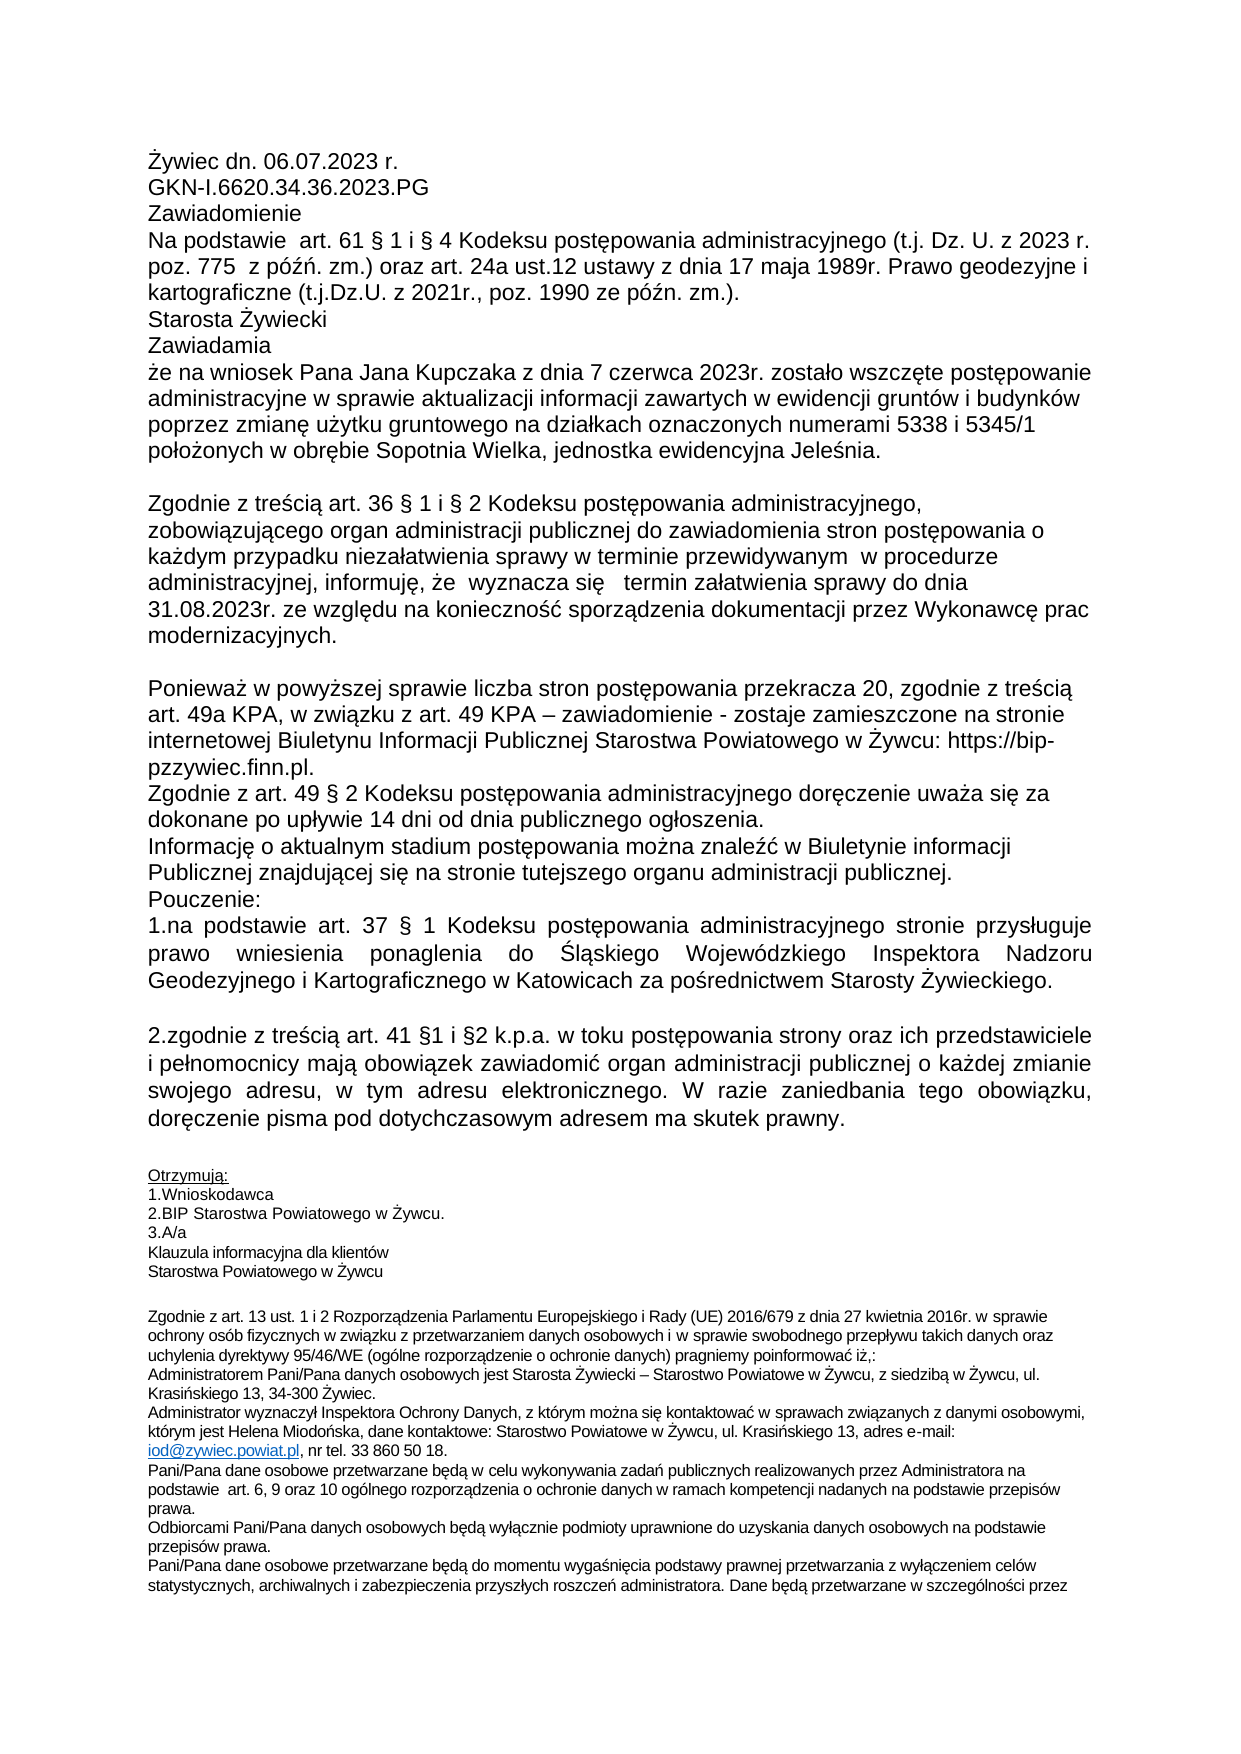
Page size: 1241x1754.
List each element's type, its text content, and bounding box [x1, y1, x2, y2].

text Na podstawie art. 61 § 1 i § 4 Kodeksu postępowania administracyjnego (t.j. Dz. U. z 2023 r. poz. 775 z późń. zm.) oraz art. 24a ust.12 ustawy z dnia 17 maja 1989r. Prawo geodezyjne i kartograficzne (t.j.Dz.U. z 2021r., poz. 1990 ze późn. zm.). [148, 227, 1093, 306]
text Zgodnie z art. 13 ust. 1 i 2 Rozporządzenia Parlamentu Europejskiego i Rady (UE) 2016/679 z dnia 27 kwietnia 2016r. w sprawie ochrony osób fizycznych w związku z przetwarzaniem danych osobowych i w sprawie swobodnego przepływu takich danych oraz uchylenia dyrektywy 95/46/WE (ogólne rozporządzenie o ochronie danych) pragniemy poinformować iż,: [148, 1307, 1093, 1364]
text Informację o aktualnym stadium postępowania można znaleźć w Biuletynie informacji Publicznej znajdującej się na stronie tutejszego organu administracji publicznej. [148, 833, 1093, 886]
text 2.BIP Starostwa Powiatowego w Żywcu. [148, 1204, 1093, 1223]
text 3.A/a [148, 1223, 1093, 1242]
text GKN-I.6620.34.36.2023.PG [148, 174, 1093, 200]
text Administrator wyznaczył Inspektora Ochrony Danych, z którym można się kontaktować w sprawach związanych z danymi osobowymi, którym jest Helena Miodońska, dane kontaktowe: Starostwo Powiatowe w Żywcu, ul. Krasińskiego 13, adres e-mail: iod@zywiec.powiat.pl, nr tel. 33 860 50 18. [148, 1403, 1093, 1460]
text Starosta Żywiecki [148, 306, 1093, 332]
text Pouczenie: [148, 886, 1093, 912]
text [148, 1556, 1093, 1594]
text Zawiadamia [148, 332, 1093, 358]
text Administratorem Pani/Pana danych osobowych jest Starosta Żywiecki – Starostwo Powiatowe w Żywcu, z siedzibą w Żywcu, ul. Krasińskiego 13, 34-300 Żywiec. [148, 1364, 1093, 1403]
text Starostwa Powiatowego w Żywcu [148, 1262, 1093, 1281]
text Zgodnie z art. 49 § 2 Kodeksu postępowania administracyjnego doręczenie uważa się za dokonane po upływie 14 dni od dnia publicznego ogłoszenia. [148, 780, 1093, 833]
text Klauzula informacyjna dla klientów [148, 1242, 1093, 1262]
text Pani/Pana dane osobowe przetwarzane będą w celu wykonywania zadań publicznych realizowanych przez Administratora na podstawie art. 6, 9 oraz 10 ogólnego rozporządzenia o ochronie danych w ramach kompetencji nadanych na podstawie przepisów prawa. [148, 1460, 1093, 1518]
text 1.Wnioskodawca [148, 1185, 1093, 1204]
text 1.na podstawie art. 37 § 1 Kodeksu postępowania administracyjnego stronie przysługuje prawo wniesienia ponaglenia do Śląskiego Wojewódzkiego Inspektora Nadzoru Geodezyjnego i Kartograficznego w Katowicach za pośrednictwem Starosty Żywieckiego. [148, 912, 1093, 993]
text Żywiec dn. 06.07.2023 r. [148, 148, 1093, 174]
text Odbiorcami Pani/Pana danych osobowych będą wyłącznie podmioty uprawnione do uzyskania danych osobowych na podstawie przepisów prawa. [148, 1518, 1093, 1556]
text że na wniosek Pana Jana Kupczaka z dnia 7 czerwca 2023r. zostało wszczęte postępowanie administracyjne w sprawie aktualizacji informacji zawartych w ewidencji gruntów i budynków poprzez zmianę użytku gruntowego na działkach oznaczonych numerami 5338 i 5345/1 położonych w obrębie Sopotnia Wielka, jednostka ewidencyjna Jeleśnia. [148, 358, 1093, 464]
text Zgodnie z treścią art. 36 § 1 i § 2 Kodeksu postępowania administracyjnego, zobowiązującego organ administracji publicznej do zawiadomienia stron postępowania o każdym przypadku niezałatwienia sprawy w terminie przewidywanym w procedurze administracyjnej, informuję, że wyznacza się termin załatwienia sprawy do dnia 31.08.2023r. ze względu na konieczność sporządzenia dokumentacji przez Wykonawcę prac modernizacyjnych. [148, 490, 1093, 648]
text 2.zgodnie z treścią art. 41 §1 i §2 k.p.a. w toku postępowania strony oraz ich przedstawiciele i pełnomocnicy mają obowiązek zawiadomić organ administracji publicznej o każdej zmianie swojego adresu, w tym adresu elektronicznego. W razie zaniedbania tego obowiązku, doręczenie pisma pod dotychczasowym adresem ma skutek prawny. [148, 1022, 1093, 1131]
text Ponieważ w powyższej sprawie liczba stron postępowania przekracza 20, zgodnie z treścią art. 49a KPA, w związku z art. 49 KPA – zawiadomienie - zostaje zamieszczone na stronie internetowej Biuletynu Informacji Publicznej Starostwa Powiatowego w Żywcu: https://bip-pzzywiec.finn.pl. [148, 675, 1093, 780]
text Zawiadomienie [148, 200, 1093, 227]
text Otrzymują: [148, 1166, 1093, 1185]
